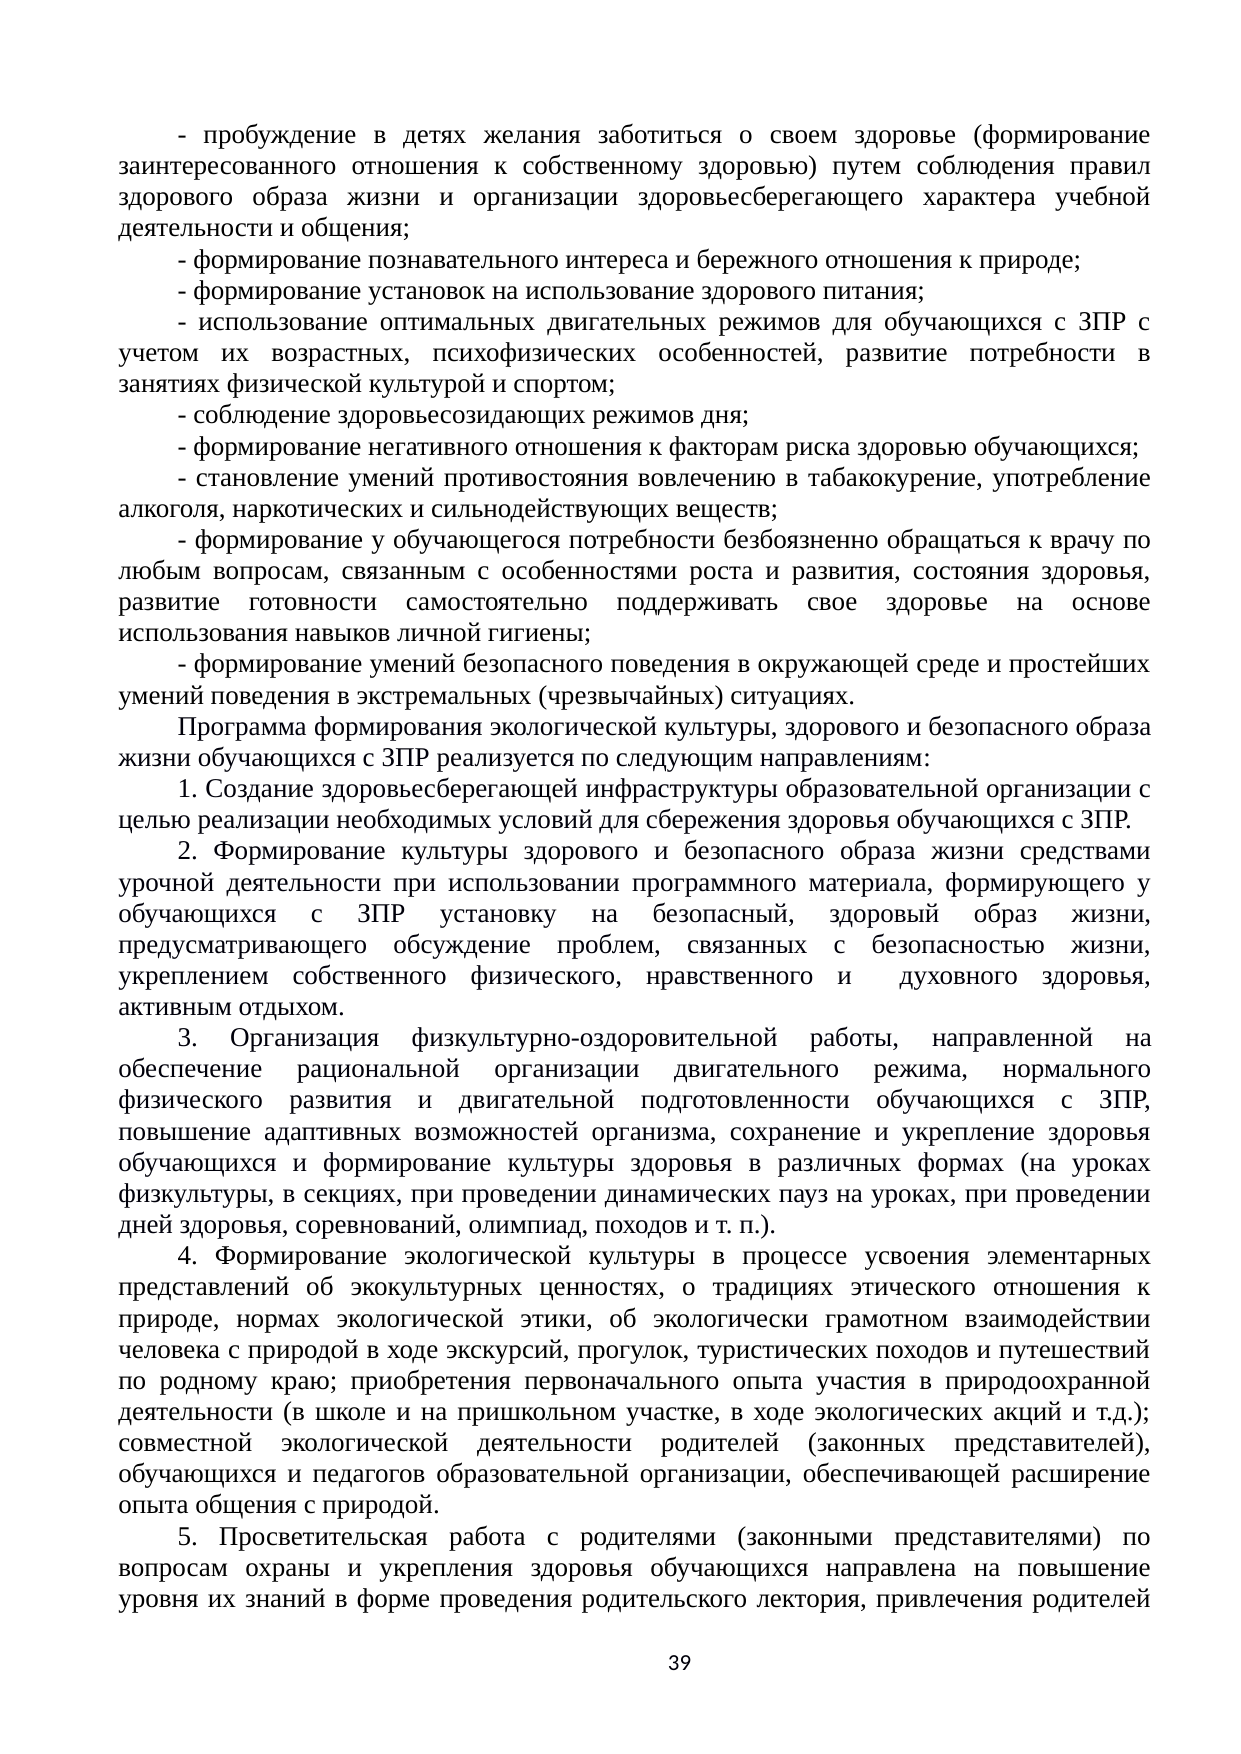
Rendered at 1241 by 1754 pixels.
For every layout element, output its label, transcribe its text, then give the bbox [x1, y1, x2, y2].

text - формирование негативного отношения к факторам риска здоровью обучающихся; [118, 429, 1152, 461]
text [118, 1520, 1152, 1613]
text - соблюдение здоровьесозидающих режимов дня; [118, 398, 1152, 429]
text 2. Формирование культуры здорового и безопасного образа жизни средствами урочной деятельности при использовании программного материала, формирующего у обучающихся с ЗПР установку на безопасный, здоровый образ жизни, предусматривающего обсуждение проблем, связанных с безопасностью жизни, укреплением собственного физического, нравственного и духовного здоровья, активным отдыхом. [118, 834, 1152, 1021]
text 1. Создание здоровьесберегающей инфраструктуры образовательной организации с целью реализации необходимых условий для сбережения здоровья обучающихся с ЗПР. [118, 772, 1152, 834]
text - формирование познавательного интереса и бережного отношения к природе; [118, 243, 1152, 274]
text - пробуждение в детях желания заботиться о своем здоровье (формирование заинтересованного отношения к собственному здоровью) путем соблюдения правил здорового образа жизни и организации здоровьесберегающего характера учебной деятельности и общения; [118, 118, 1152, 243]
text - формирование у обучающегося потребности безбоязненно обращаться к врачу по любым вопросам, связанным с особенностями роста и развития, состояния здоровья, развитие готовности самостоятельно поддерживать свое здоровье на основе использования навыков личной гигиены; [118, 523, 1152, 648]
text 4. Формирование экологической культуры в процессе усвоения элементарных представлений об экокультурных ценностях, о традициях этического отношения к природе, нормах экологической этики, об экологически грамотном взаимодействии человека с природой в ходе экскурсий, прогулок, туристических походов и путешествий по родному краю; приобретения первоначального опыта участия в природоохранной деятельности (в школе и на пришкольном участке, в ходе экологических акций и т.д.); совместной экологической деятельности родителей (законных представителей), обучающихся и педагогов образовательной организации, обеспечивающей расширение опыта общения с природой. [118, 1239, 1152, 1520]
text - использование оптимальных двигательных режимов для обучающихся с ЗПР с учетом их возрастных, психофизических особенностей, развитие потребности в занятиях физической культурой и спортом; [118, 305, 1152, 398]
text Программа формирования экологической культуры, здорового и безопасного образа жизни обучающихся с ЗПР реализуется по следующим направлениям: [118, 710, 1152, 772]
text - формирование установок на использование здорового питания; [118, 274, 1152, 305]
text 3. Организация физкультурно-оздоровительной работы, направленной на обеспечение рациональной организации двигательного режима, нормального физического развития и двигательной подготовленности обучающихся с ЗПР, повышение адаптивных возможностей организма, сохранение и укрепление здоровья обучающихся и формирование культуры здоровья в различных формах (на уроках физкультуры, в секциях, при проведении динамических пауз на уроках, при проведении дней здоровья, соревнований, олимпиад, походов и т. п.). [118, 1021, 1152, 1239]
text - формирование умений безопасного поведения в окружающей среде и простейших умений поведения в экстремальных (чрезвычайных) ситуациях. [118, 648, 1152, 710]
text - становление умений противостояния вовлечению в табакокурение, употребление алкоголя, наркотических и сильнодействующих веществ; [118, 461, 1152, 523]
